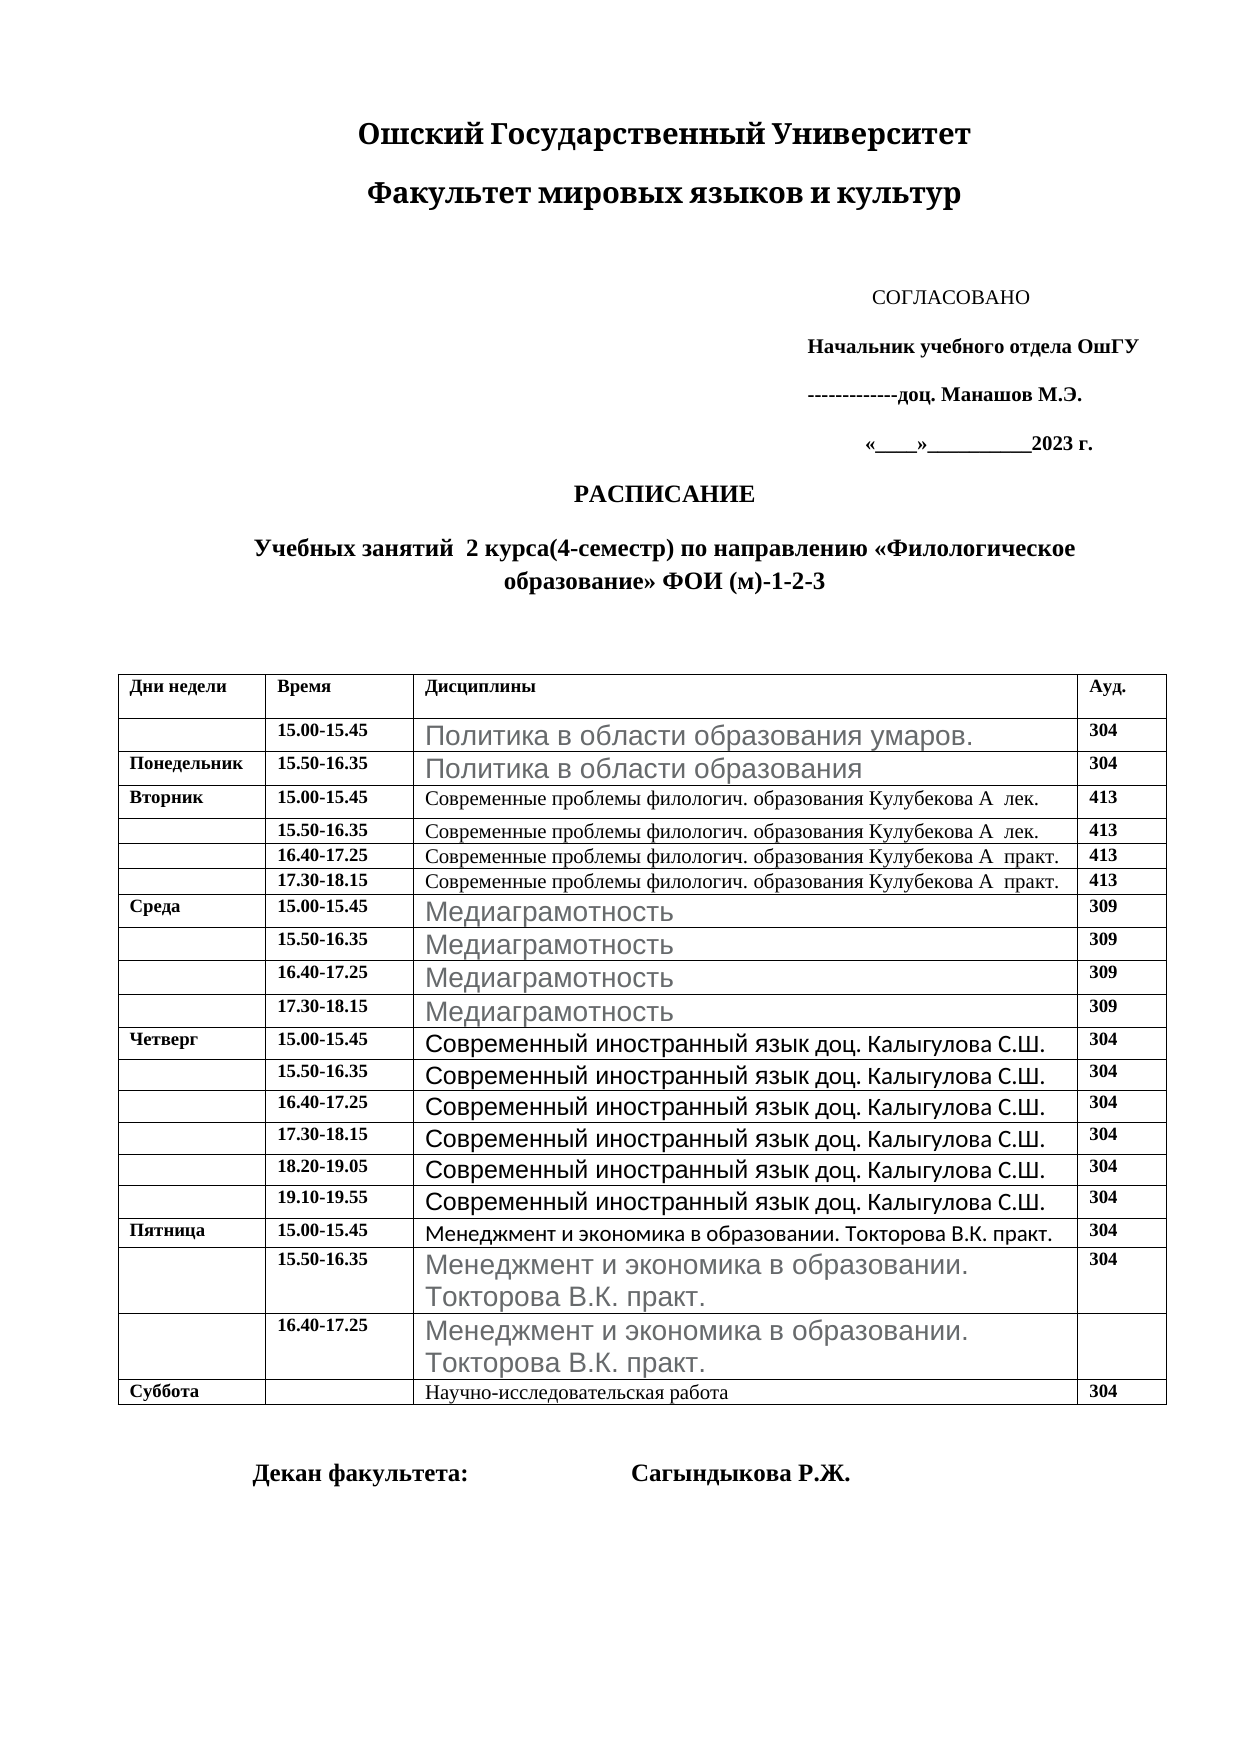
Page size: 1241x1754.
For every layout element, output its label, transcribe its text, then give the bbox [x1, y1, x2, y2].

table_cell [119, 1248, 265, 1313]
table_cell [119, 961, 265, 994]
table_cell 413 [1078, 844, 1166, 868]
table_cell 304 [1078, 1028, 1166, 1059]
table_cell 15.50-16.35 [266, 1248, 413, 1313]
table_cell 19.10-19.55 [266, 1186, 413, 1218]
text Факультет мировых языков и культур [177, 177, 1152, 211]
table_cell Современный иностранный язык доц. Калыгулова С.Ш. [414, 1060, 1077, 1090]
table_cell 304 [1078, 1380, 1166, 1404]
table_cell 15.00-15.45 [266, 1028, 413, 1059]
table_cell [119, 1186, 265, 1218]
table_cell Менеджмент и экономика в образовании. Токторова В.К. практ. [414, 1314, 1077, 1378]
table_cell 304 [1078, 1248, 1166, 1313]
table_cell Понедельник [119, 752, 265, 785]
table_cell Современные проблемы филологич. образования Кулубекова А практ. [414, 844, 1077, 868]
table_cell 16.40-17.25 [266, 1091, 413, 1122]
text РАСПИСАНИЕ [177, 479, 1152, 508]
table_cell [119, 1091, 265, 1122]
table_cell 15.50-16.35 [266, 1060, 413, 1090]
table_cell [119, 1123, 265, 1153]
table_cell Вторник [119, 786, 265, 818]
table_cell 304 [1078, 1091, 1166, 1122]
table_cell 17.30-18.15 [266, 995, 413, 1027]
table_cell [119, 928, 265, 960]
table_cell 413 [1078, 869, 1166, 893]
table_header Время [266, 675, 413, 718]
table_cell 309 [1078, 928, 1166, 960]
table_cell Политика в области образования [414, 752, 1077, 785]
text Декан факультета: Сагындыкова Р.Ж. [177, 1458, 1152, 1486]
text СОГЛАСОВАНО [177, 285, 1152, 309]
table_cell Современные проблемы филологич. образования Кулубекова А лек. [414, 819, 1077, 843]
table_cell Современные проблемы филологич. образования Кулубекова А лек. [414, 786, 1077, 818]
table_cell Четверг [119, 1028, 265, 1059]
table_header Дни недели [119, 675, 265, 718]
table_cell Суббота [119, 1380, 265, 1404]
table_cell Медиаграмотность [414, 995, 1077, 1027]
table_cell 16.40-17.25 [266, 844, 413, 868]
text Ошский Государственный Университет [177, 118, 1152, 152]
table_cell Менеджмент и экономика в образовании. Токторова В.К. практ. [414, 1219, 1077, 1247]
table_cell [119, 819, 265, 843]
table_header Дисциплины [414, 675, 1077, 718]
table_cell 304 [1078, 752, 1166, 785]
table_cell Современный иностранный язык доц. Калыгулова С.Ш. [414, 1028, 1077, 1059]
table_cell 17.30-18.15 [266, 869, 413, 893]
table_cell Среда [119, 895, 265, 927]
table_cell 413 [1078, 786, 1166, 818]
table_cell [119, 1155, 265, 1185]
table_cell [119, 1060, 265, 1090]
table_cell 15.50-16.35 [266, 819, 413, 843]
table_cell 15.00-15.45 [266, 895, 413, 927]
table_cell [119, 719, 265, 751]
table_cell Менеджмент и экономика в образовании. Токторова В.К. практ. [414, 1248, 1077, 1313]
table_cell 15.00-15.45 [266, 786, 413, 818]
table_cell 304 [1078, 1186, 1166, 1218]
table_cell 304 [1078, 719, 1166, 751]
table_cell Политика в области образования умаров. [414, 719, 1077, 751]
table_cell Медиаграмотность [414, 928, 1077, 960]
table_cell 15.50-16.35 [266, 928, 413, 960]
table_cell Современный иностранный язык доц. Калыгулова С.Ш. [414, 1186, 1077, 1218]
table_cell 413 [1078, 819, 1166, 843]
table_cell 15.00-15.45 [266, 1219, 413, 1247]
table_cell 304 [1078, 1155, 1166, 1185]
table_cell 304 [1078, 1219, 1166, 1247]
table_cell 309 [1078, 895, 1166, 927]
table_cell Научно-исследовательская работа [414, 1380, 1077, 1404]
table_cell Пятница [119, 1219, 265, 1247]
table_cell 16.40-17.25 [266, 1314, 413, 1378]
table_cell Современный иностранный язык доц. Калыгулова С.Ш. [414, 1155, 1077, 1185]
table_cell 15.50-16.35 [266, 752, 413, 785]
table_cell 16.40-17.25 [266, 961, 413, 994]
table_cell 304 [1078, 1060, 1166, 1090]
table_cell [1078, 1314, 1166, 1378]
text Начальник учебного отдела ОшГУ [177, 334, 1152, 358]
table_cell [119, 1314, 265, 1378]
table_cell Современные проблемы филологич. образования Кулубекова А практ. [414, 869, 1077, 893]
table_cell 304 [1078, 1123, 1166, 1153]
table_cell 18.20-19.05 [266, 1155, 413, 1185]
table_cell Современный иностранный язык доц. Калыгулова С.Ш. [414, 1123, 1077, 1153]
text «____»__________2023 г. [177, 431, 1152, 455]
text -------------доц. Манашов М.Э. [177, 382, 1152, 406]
table_cell 309 [1078, 961, 1166, 994]
table_cell [119, 844, 265, 868]
table_cell Современный иностранный язык доц. Калыгулова С.Ш. [414, 1091, 1077, 1122]
text Учебных занятий 2 курса(4-семестр) по направлению «Филологическое образование» ФОИ (м)-1-2-3 [177, 533, 1152, 595]
table_cell 15.00-15.45 [266, 719, 413, 751]
table_cell Медиаграмотность [414, 961, 1077, 994]
table_cell 17.30-18.15 [266, 1123, 413, 1153]
table_cell [266, 1380, 413, 1404]
table_header Ауд. [1078, 675, 1166, 718]
table_cell [119, 869, 265, 893]
table_cell 309 [1078, 995, 1166, 1027]
table_cell Медиаграмотность [414, 895, 1077, 927]
table_cell [119, 995, 265, 1027]
